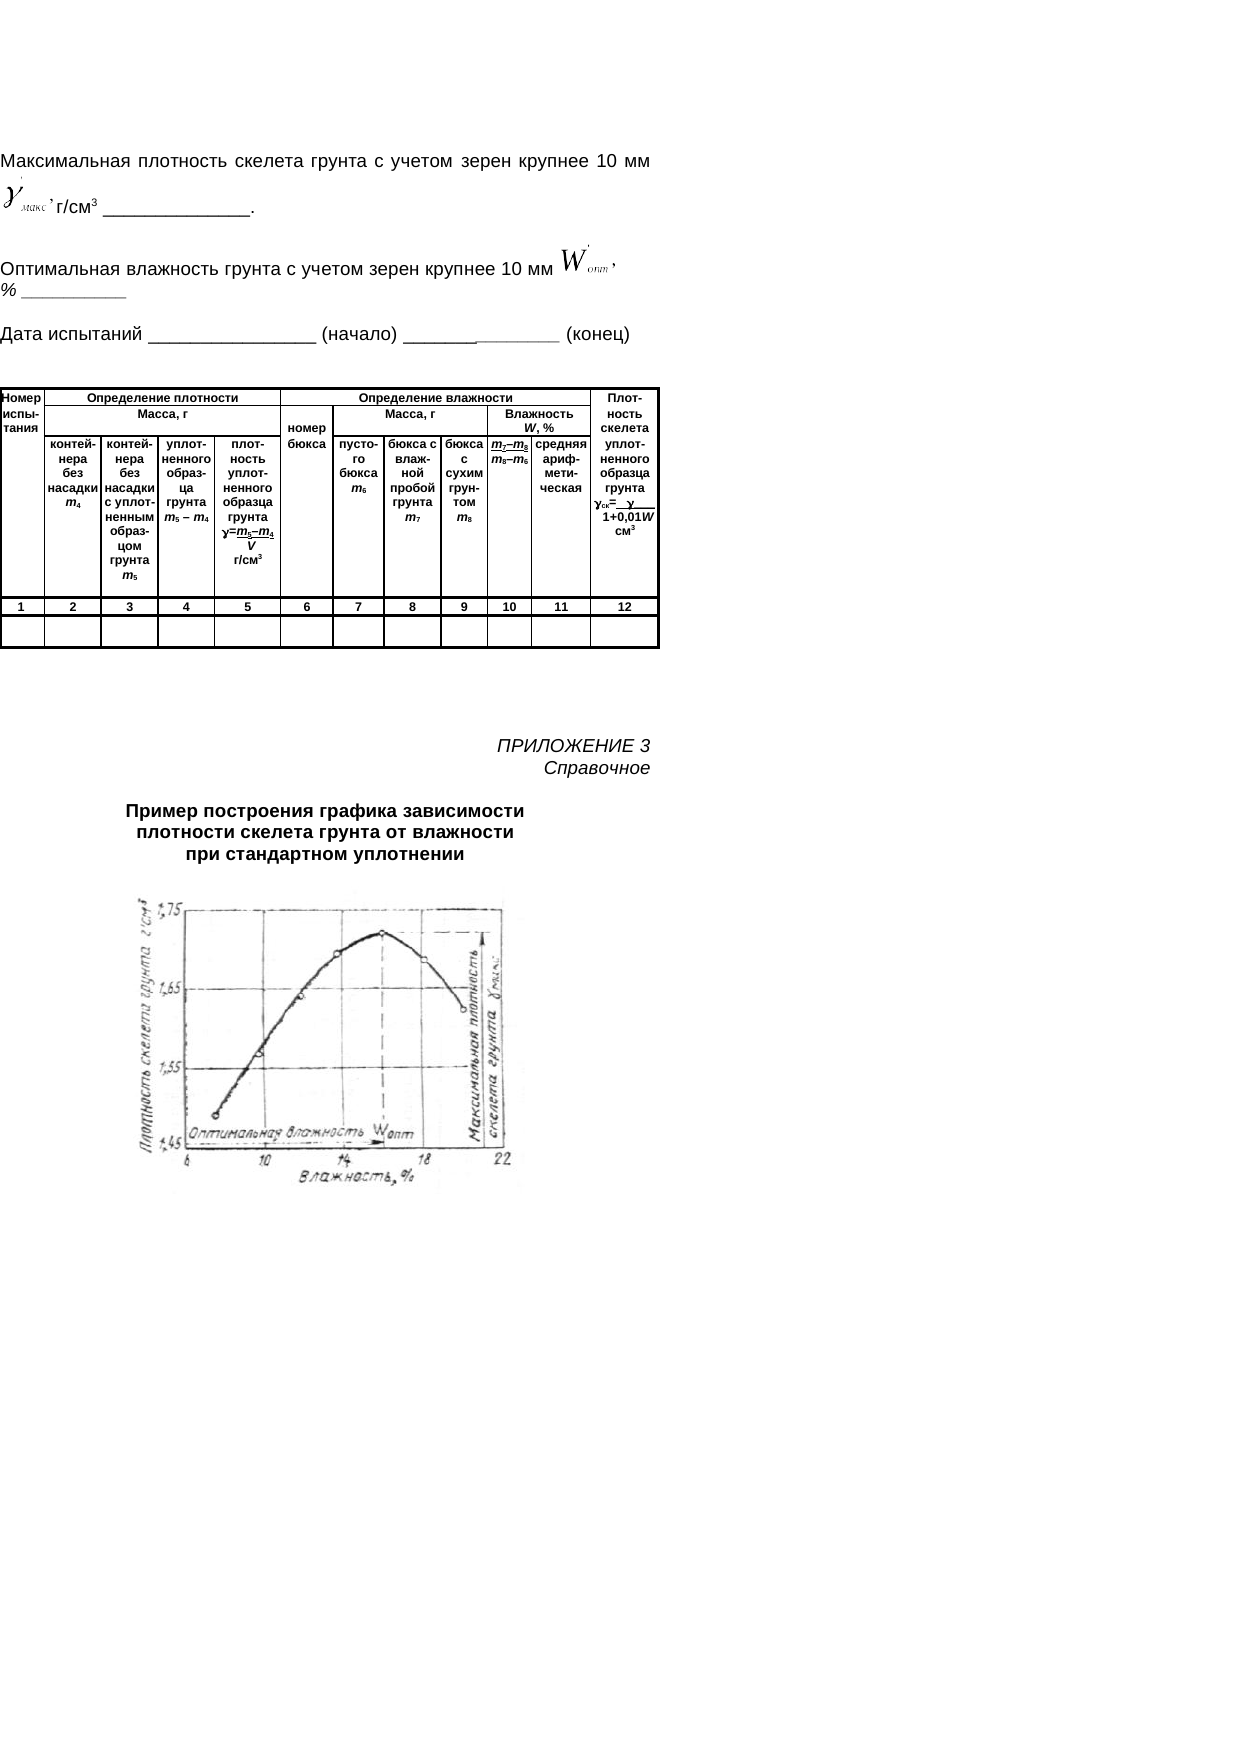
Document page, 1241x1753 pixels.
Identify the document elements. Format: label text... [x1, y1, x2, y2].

table_cell 3 [102, 599, 157, 614]
table_cell Масса, г [334, 406, 487, 435]
text плотности скелета грунта от влажности [0, 821, 650, 843]
picture [125, 886, 525, 1194]
table_cell 7 [334, 599, 383, 614]
text Оптимальная влажность грунта с учетом зерен крупнее 10 мм [0, 239, 650, 279]
table_cell 4 [159, 599, 214, 614]
text % __________ [0, 279, 650, 301]
table_header Определение плотности [45, 390, 280, 405]
table_cell 12 [591, 599, 657, 614]
table_cell бюкса [281, 435, 332, 596]
table_cell средняя ариф-мети-ческая [532, 437, 590, 596]
table_cell испы-тания [2, 405, 44, 435]
text Пример построения графика зависимости [0, 800, 650, 821]
table_cell [488, 617, 531, 646]
table_cell 5 [215, 599, 280, 614]
table_cell [102, 617, 157, 646]
text при стандартном уплотнении [0, 843, 650, 864]
text Максимальная плотность скелета грунта с учетом зерен крупнее 10 мм г/см3 ______________. [0, 150, 650, 218]
table_cell бюкса с сухим грун-том m8 [442, 437, 487, 596]
table_cell плот-ность уплот-ненного образца грунта =m5m4 V г/см3 [215, 437, 280, 596]
table_cell уплот-ненного образца грунта ск= ___ 1+0,01W см3 [591, 435, 657, 596]
table_cell ность скелета [591, 405, 657, 435]
text ПРИЛОЖЕНИЕ 3 [0, 735, 650, 757]
table_cell [334, 617, 383, 646]
text Справочное [0, 757, 650, 778]
table_cell 1 [2, 599, 44, 614]
table_header Плот- [591, 390, 657, 405]
table_cell 6 [281, 599, 332, 614]
table_cell [215, 617, 280, 646]
table_cell Влажность W, % [488, 406, 590, 435]
table_cell [159, 617, 214, 646]
table_cell Масса, г [45, 406, 280, 435]
table_header Определение влажности [281, 390, 590, 405]
table_cell контей-нера без насадки с уплот-ненным образ-цом грунта m5 [102, 437, 157, 596]
table_cell m7m8 m8m6 [488, 437, 531, 596]
table_cell [45, 617, 100, 646]
table_cell [442, 617, 487, 646]
table_cell уплот-ненного образ-ца грунта m5 m4 [159, 437, 214, 596]
table_cell 2 [45, 599, 100, 614]
table_cell контей-нера без насадки m4 [45, 437, 100, 596]
table_cell [385, 617, 440, 646]
table_cell 10 [488, 599, 531, 614]
table_cell 11 [532, 599, 590, 614]
table_cell [2, 617, 44, 646]
text Дата испытаний ________________ (начало) _______________ (конец) [0, 322, 650, 344]
table_cell 9 [442, 599, 487, 614]
table_cell 8 [385, 599, 440, 614]
table_cell [591, 617, 657, 646]
table_header Номер [2, 390, 44, 405]
table_cell бюкса с влаж-ной пробой грунта m7 [385, 437, 440, 596]
table_cell [281, 617, 332, 646]
table_cell [532, 617, 590, 646]
table_cell [2, 435, 44, 596]
table_cell номер [281, 406, 332, 435]
table_cell пусто-го бюкса m6 [334, 437, 383, 596]
